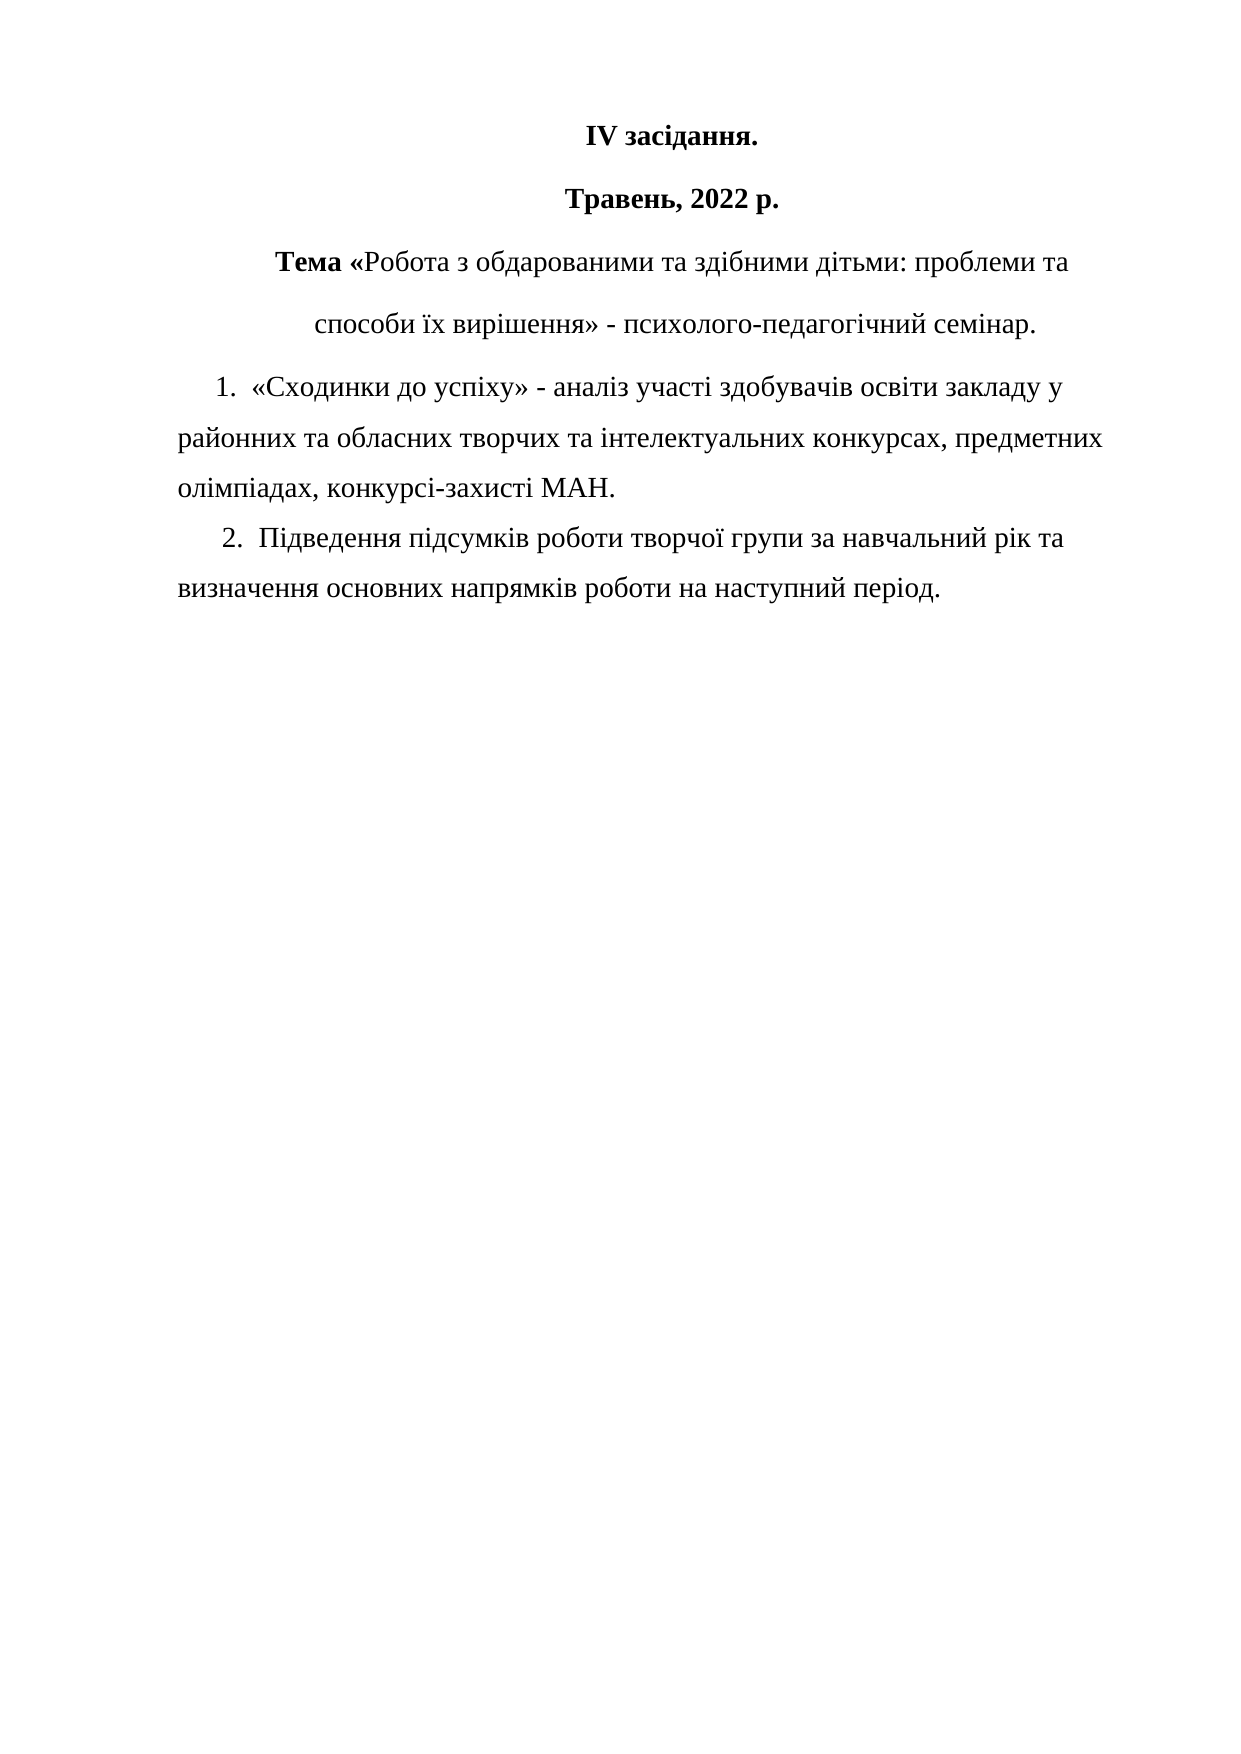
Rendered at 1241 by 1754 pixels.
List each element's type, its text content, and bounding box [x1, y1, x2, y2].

list Підведення підсумків роботи творчої групи за навчальний рік та визначення основних напрямків роботи на наступний період. [177, 520, 1167, 604]
text Тема «Робота з обдарованими та здібними дітьми: проблеми та [177, 244, 1167, 277]
text ІV засідання. [177, 118, 1167, 152]
text Травень, 2022 р. [177, 181, 1167, 214]
text способи їх вирішення» - психолого-педагогічний семінар. [177, 307, 1167, 340]
list «Сходинки до успіху» - аналіз участі здобувачів освіти закладу у районних та обласних творчих та інтелектуальних конкурсах, предметних олімпіадах, конкурсі-захисті МАН. [177, 369, 1167, 503]
